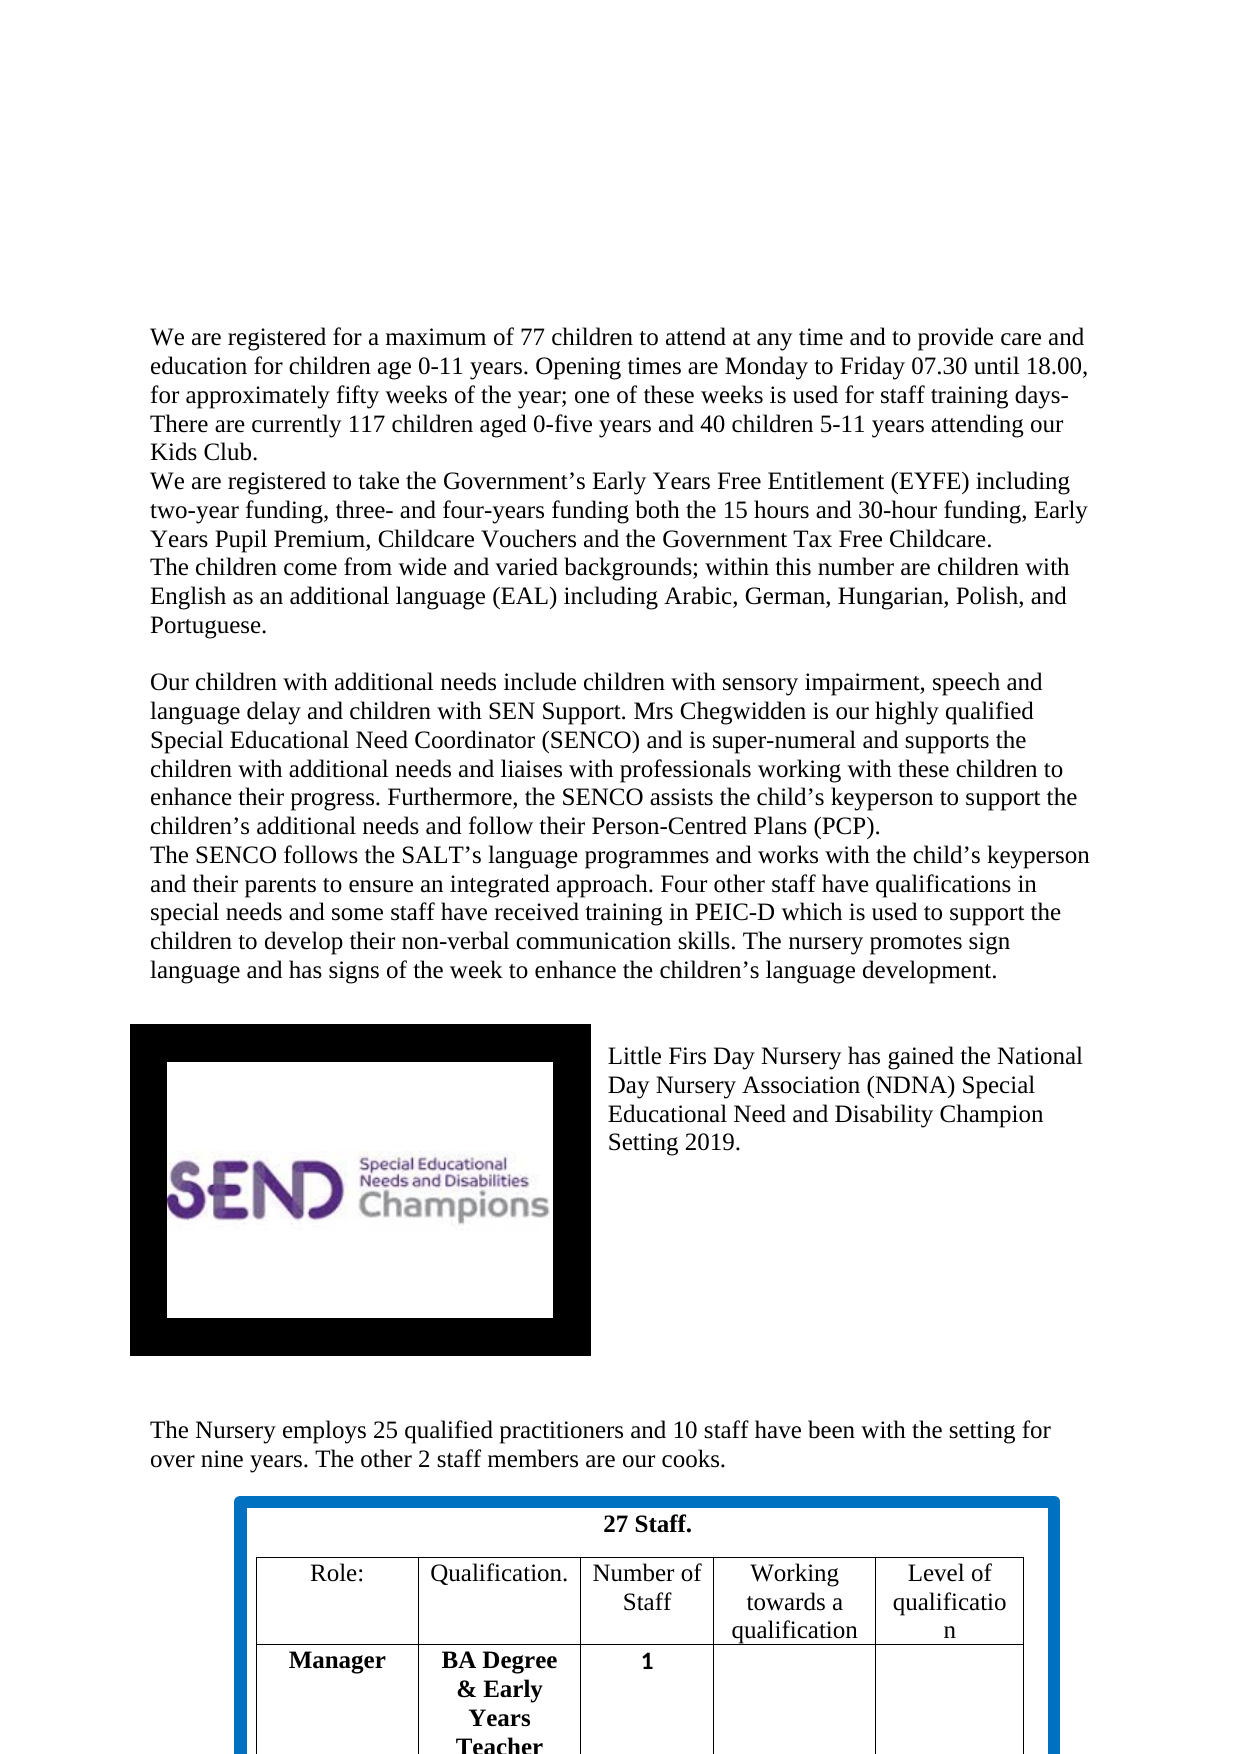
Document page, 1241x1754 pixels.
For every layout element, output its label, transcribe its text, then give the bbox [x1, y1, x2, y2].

text Little Firs Day Nursery has gained the National Day Nursery Association (NDNA) Special Educational Need and Disability Champion Setting 2019. [591, 1041, 1090, 1156]
text The SENCO follows the SALT’s language programmes and works with the child’s keyperson and their parents to ensure an integrated approach. Four other staff have qualifications in special needs and some staff have received training in PEIC-D which is used to support the children to develop their non-verbal communication skills. The nursery promotes sign language and has signs of the week to enhance the children’s language development. [150, 840, 1090, 984]
text We are registered to take the Government’s Early Years Free Entitlement (EYFE) including two-year funding, three- and four-years funding both the 15 hours and 30-hour funding, Early Years Pupil Premium, Childcare Vouchers and the Government Tax Free Childcare. [150, 466, 1090, 552]
text The children come from wide and varied backgrounds; within this number are children with English as an additional language (EAL) including Arabic, German, Hungarian, Polish, and Portuguese. [150, 552, 1090, 639]
text We are registered for a maximum of 77 children to attend at any time and to provide care and education for children age 0-11 years. Opening times are Monday to Friday 07.30 until 18.00, for approximately fifty weeks of the year; one of these weeks is used for staff training days- [150, 322, 1090, 409]
text There are currently 117 children aged 0-five years and 40 children 5-11 years attending our Kids Club. [150, 409, 1090, 466]
text Our children with additional needs include children with sensory impairment, speech and language delay and children with SEN Support. Mrs Chegwidden is our highly qualified Special Educational Need Coordinator (SENCO) and is super-numeral and supports the children with additional needs and liaises with professionals working with these children to enhance their progress. Furthermore, the SENCO assists the child’s keyperson to support the children’s additional needs and follow their Person-Centred Plans (PCP). [150, 667, 1090, 840]
text The Nursery employs 25 qualified practitioners and 10 staff have been with the setting for over nine years. The other 2 staff members are our cooks. [150, 1415, 1090, 1472]
picture [167, 1062, 553, 1318]
